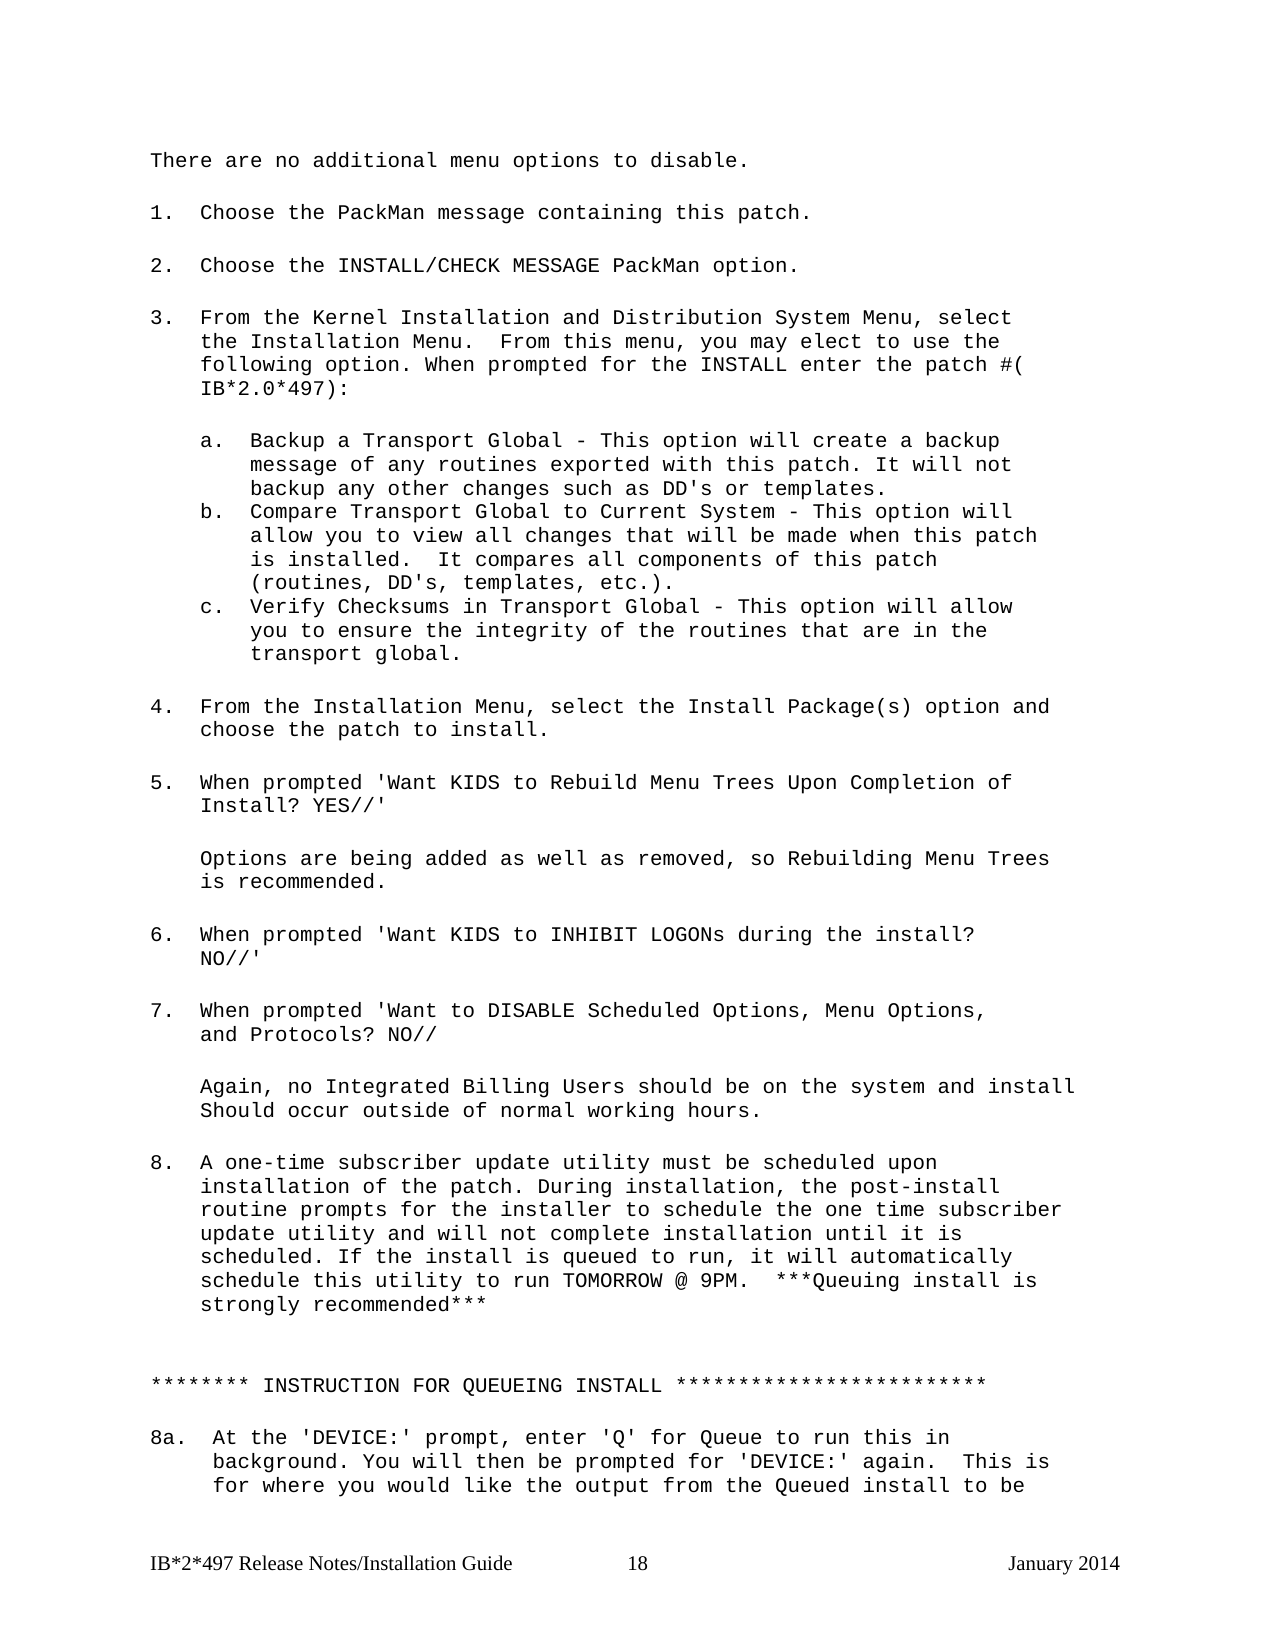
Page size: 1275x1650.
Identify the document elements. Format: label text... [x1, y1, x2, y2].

text 6. When prompted 'Want KIDS to INHIBIT LOGONs during the install? [150, 924, 1125, 947]
text allow you to view all changes that will be made when this patch [150, 525, 1125, 549]
text scheduled. If the install is queued to run, it will automatically [150, 1247, 1125, 1270]
text There are no additional menu options to disable. [150, 150, 1125, 174]
text 2. Choose the INSTALL/CHECK MESSAGE PackMan option. [150, 255, 1125, 278]
text Should occur outside of normal working hours. [150, 1099, 1125, 1123]
text the Installation Menu. From this menu, you may elect to use the [150, 331, 1125, 354]
text ******** INSTRUCTION FOR QUEUEING INSTALL ************************* [150, 1375, 1125, 1399]
text choose the patch to install. [150, 719, 1125, 743]
text Again, no Integrated Billing Users should be on the system and install [150, 1076, 1125, 1099]
text background. You will then be prompted for 'DEVICE:' again. This is [150, 1451, 1125, 1475]
text and Protocols? NO// [150, 1023, 1125, 1047]
text c. Verify Checksums in Transport Global - This option will allow [150, 596, 1125, 620]
text schedule this utility to run TOMORROW @ 9PM. ***Queuing install is [150, 1270, 1125, 1294]
text 7. When prompted 'Want to DISABLE Scheduled Options, Menu Options, [150, 1000, 1125, 1023]
text routine prompts for the installer to schedule the one time subscriber [150, 1199, 1125, 1223]
text following option. When prompted for the INSTALL enter the patch #( [150, 354, 1125, 378]
text transport global. [150, 643, 1125, 667]
text a. Backup a Transport Global - This option will create a backup [150, 431, 1125, 454]
text installation of the patch. During installation, the post-install [150, 1176, 1125, 1199]
text is recommended. [150, 871, 1125, 895]
text 8. A one-time subscriber update utility must be scheduled upon [150, 1152, 1125, 1176]
text is installed. It compares all components of this patch [150, 549, 1125, 572]
text you to ensure the integrity of the routines that are in the [150, 620, 1125, 643]
text for where you would like the output from the Queued install to be [150, 1475, 1125, 1498]
text message of any routines exported with this patch. It will not [150, 454, 1125, 478]
text 1. Choose the PackMan message containing this patch. [150, 202, 1125, 226]
text IB*2.0*497): [150, 378, 1125, 402]
text update utility and will not complete installation until it is [150, 1223, 1125, 1247]
text 5. When prompted 'Want KIDS to Rebuild Menu Trees Upon Completion of [150, 772, 1125, 795]
text (routines, DD's, templates, etc.). [150, 572, 1125, 596]
text b. Compare Transport Global to Current System - This option will [150, 501, 1125, 525]
text backup any other changes such as DD's or templates. [150, 478, 1125, 501]
text NO//' [150, 947, 1125, 971]
text Options are being added as well as removed, so Rebuilding Menu Trees [150, 848, 1125, 871]
text 8a. At the 'DEVICE:' prompt, enter 'Q' for Queue to run this in [150, 1427, 1125, 1451]
text 4. From the Installation Menu, select the Install Package(s) option and [150, 696, 1125, 719]
text strongly recommended*** [150, 1294, 1125, 1317]
text Install? YES//' [150, 795, 1125, 819]
text 3. From the Kernel Installation and Distribution System Menu, select [150, 307, 1125, 331]
